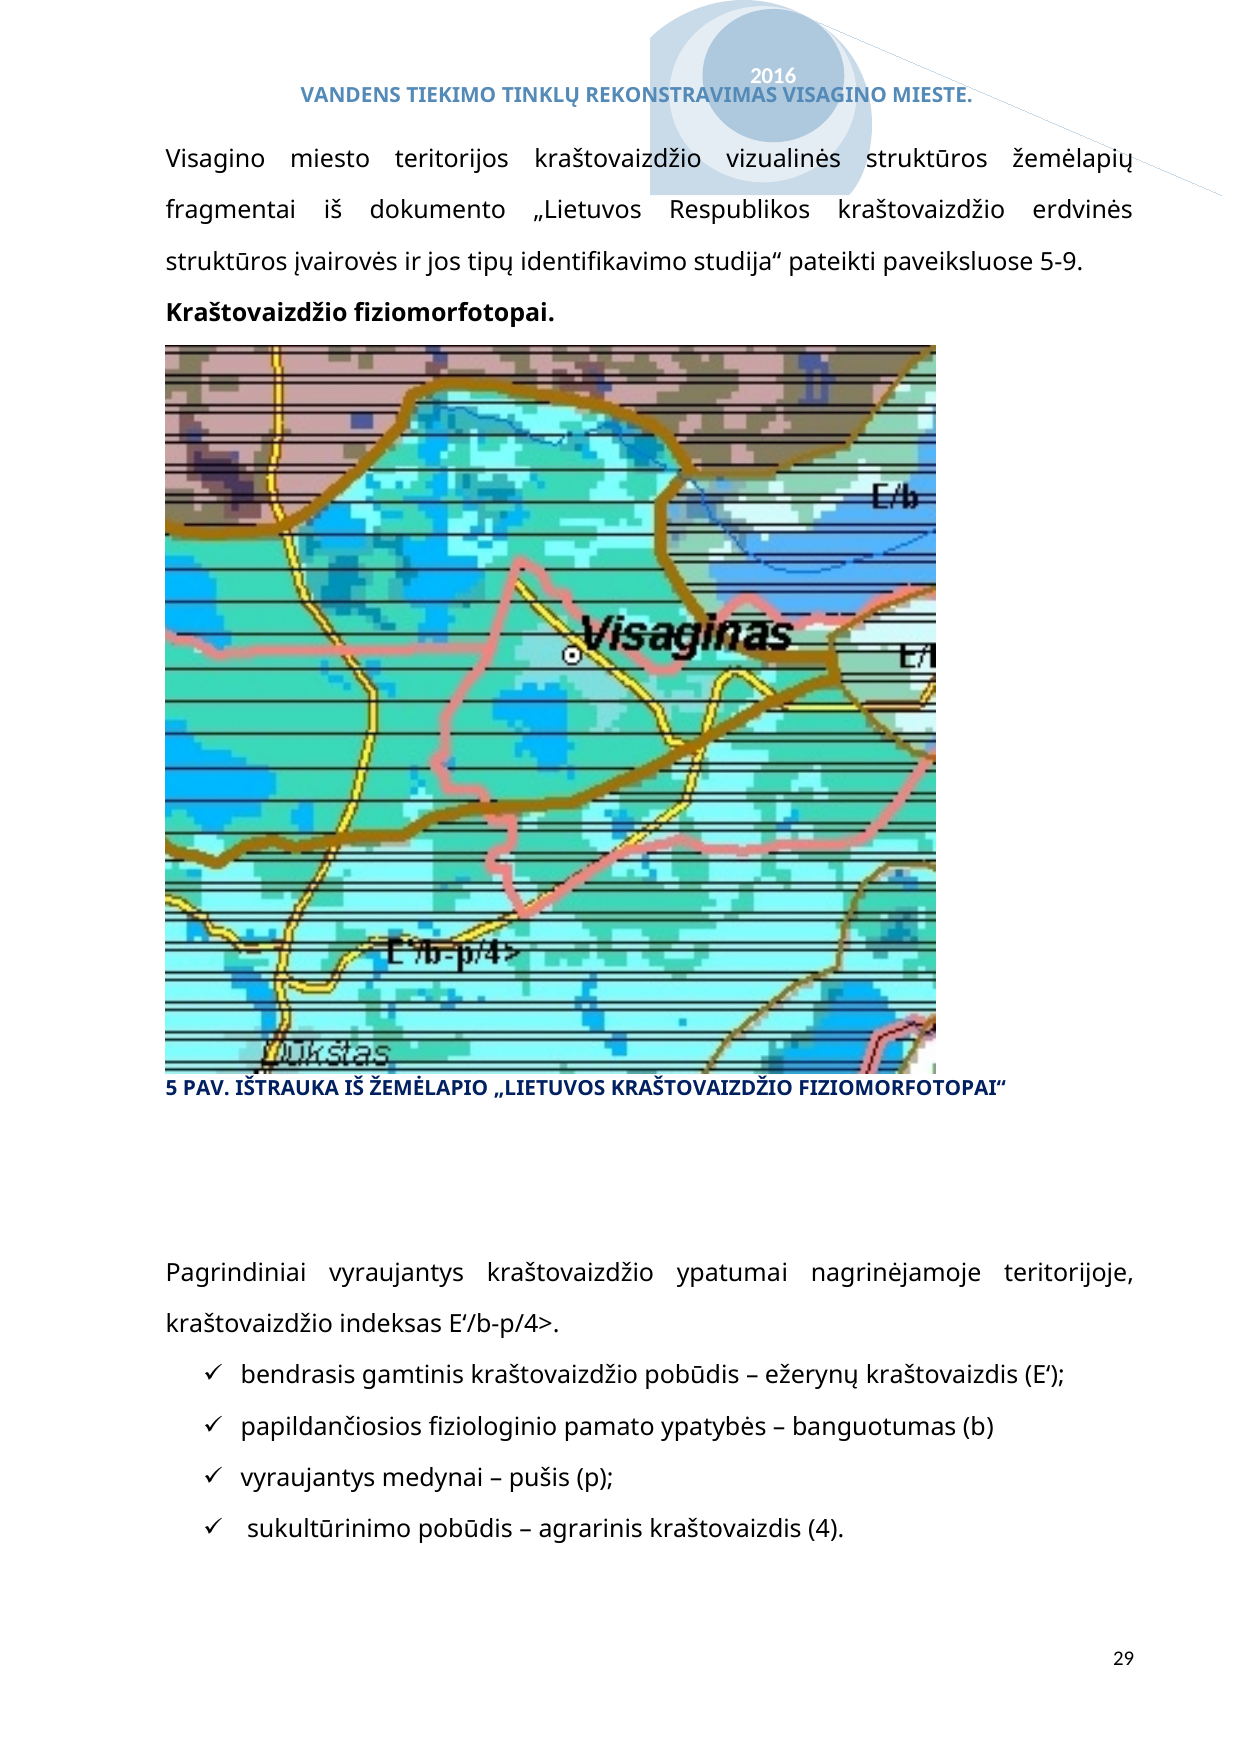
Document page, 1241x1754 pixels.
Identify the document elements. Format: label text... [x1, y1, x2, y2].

text 5 pav. IŠTRAUKA IŠ ŽEMĖLAPIO „LIETUVOS KRAŠTOVAIZDŽIO FIZIOMORFOTOPAI“ [165, 1073, 1134, 1102]
text Visagino miesto teritorijos kraštovaizdžio vizualinės struktūros žemėlapių fragmentai iš dokumento „Lietuvos Respublikos kraštovaizdžio erdvinės struktūros įvairovės ir jos tipų identifikavimo studija“ pateikti paveiksluose 5-9. [165, 141, 1134, 277]
text Kraštovaizdžio fiziomorfotopai. [165, 294, 1134, 328]
picture [165, 345, 936, 1074]
list vyraujantys medynai – pušis (p); [203, 1459, 1134, 1493]
list bendrasis gamtinis kraštovaizdžio pobūdis – ežerynų kraštovaizdis (E‘); [203, 1357, 1134, 1391]
list sukultūrinimo pobūdis – agrarinis kraštovaizdis (4). [203, 1510, 1134, 1544]
list papildančiosios fiziologinio pamato ypatybės – banguotumas (b) [203, 1408, 1134, 1442]
text Pagrindiniai vyraujantys kraštovaizdžio ypatumai nagrinėjamoje teritorijoje, kraštovaizdžio indeksas E‘/b-p/4>. [165, 1255, 1134, 1340]
